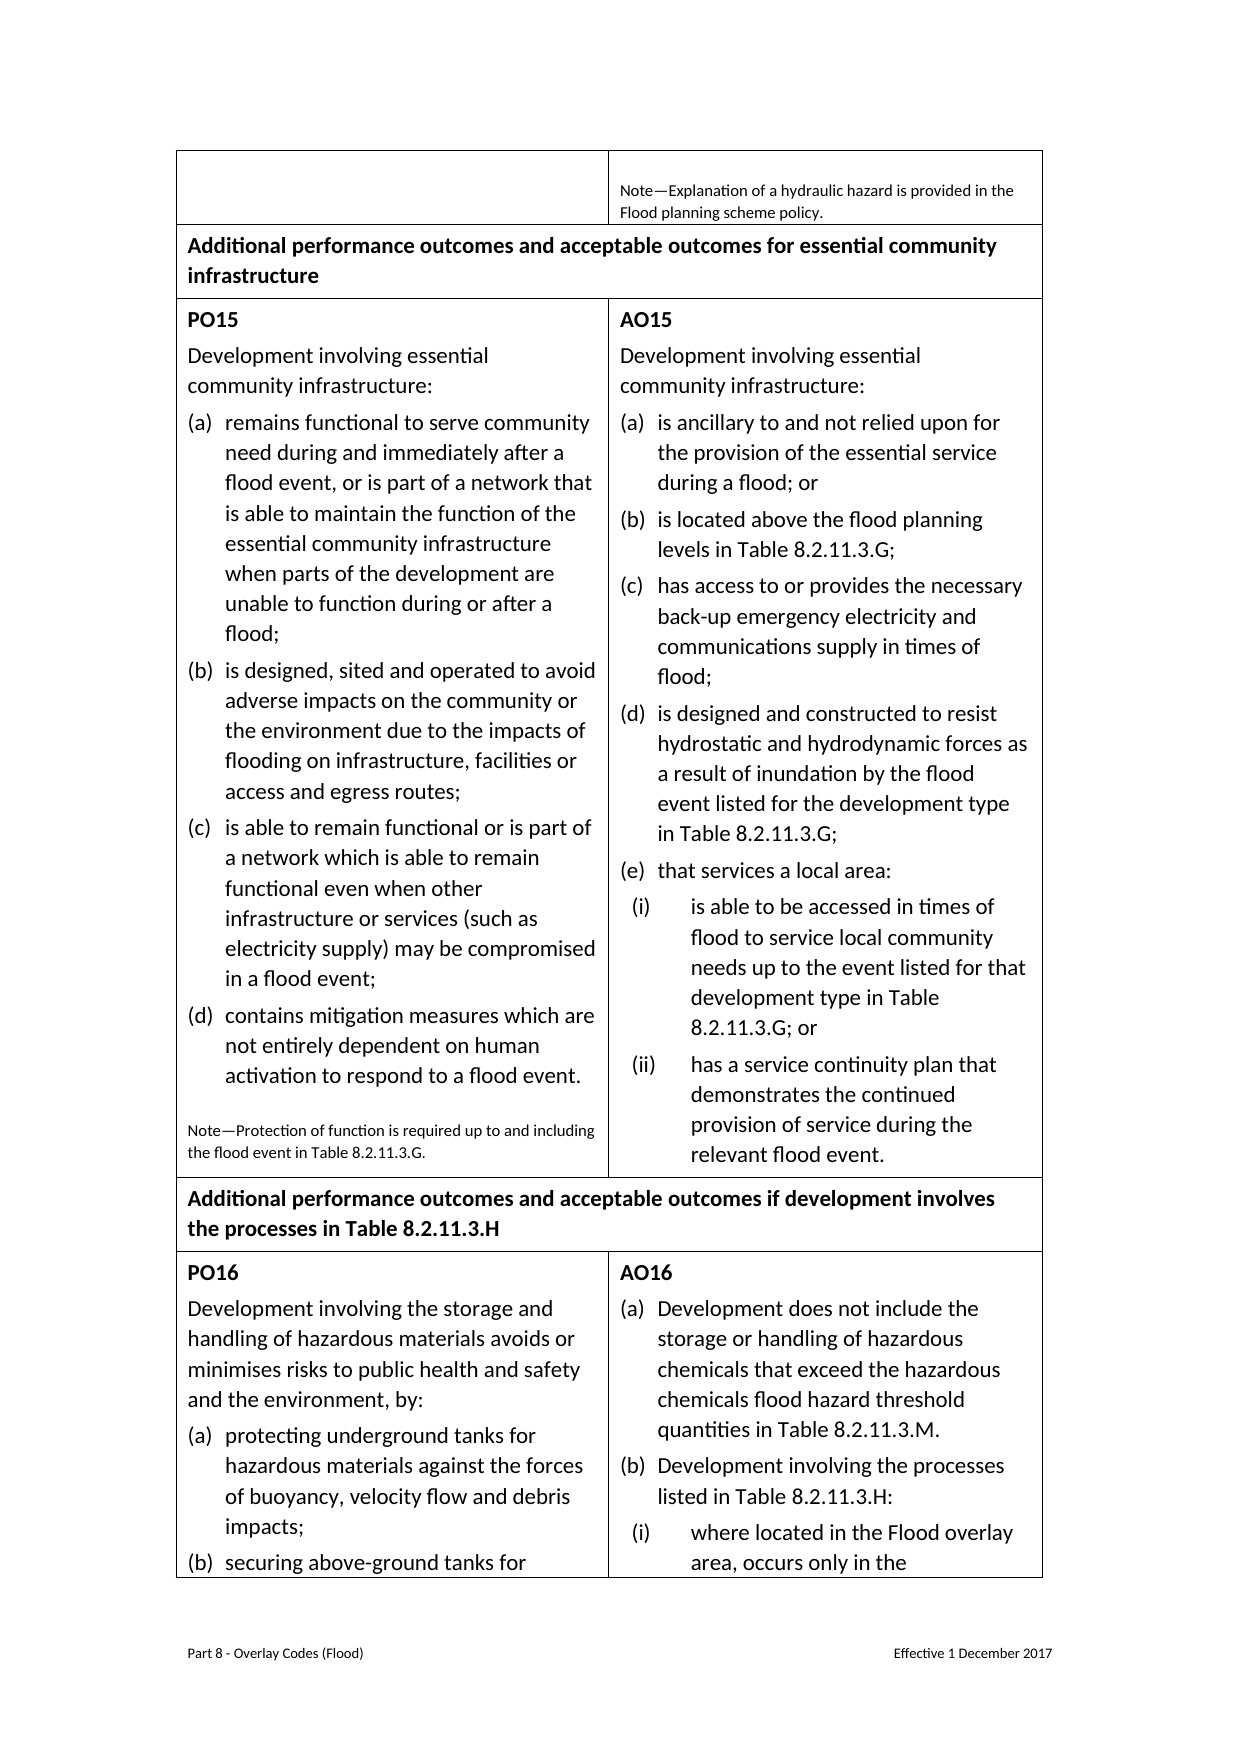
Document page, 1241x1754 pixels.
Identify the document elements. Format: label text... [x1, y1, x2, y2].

table_cell PO15 Development involving essential community infrastructure: remains functional to serve community need during and immediately after a flood event, or is part of a network that is able to maintain the function of the essential community infrastructure when parts of the development are unable to function during or after a flood; is designed, sited and operated to avoid adverse impacts on the community or the environment due to the impacts of flooding on infrastructure, facilities or access and egress routes; is able to remain functional or is part of a network which is able to remain functional even when other infrastructure or services (such as electricity supply) may be compromised in a flood event; contains mitigation measures which are not entirely dependent on human activation to respond to a flood event. Note—Protection of function is required up to and including the flood event in Table 8.2.11.3.G. [177, 299, 608, 1177]
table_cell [177, 1252, 608, 1577]
table_cell Additional performance outcomes and acceptable outcomes if development involves the processes in Table 8.2.11.3.H [177, 1178, 1042, 1251]
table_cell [609, 151, 1042, 224]
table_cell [609, 1252, 1042, 1577]
table_cell AO15 Development involving essential community infrastructure: is ancillary to and not relied upon for the provision of the essential service during a flood; or is located above the flood planning levels in Table 8.2.11.3.G; has access to or provides the necessary back-up emergency electricity and communications supply in times of flood; is designed and constructed to resist hydrostatic and hydrodynamic forces as a result of inundation by the flood event listed for the development type in Table 8.2.11.3.G; that services a local area: is able to be accessed in times of flood to service local community needs up to the event listed for that development type in Table 8.2.11.3.G; or has a service continuity plan that demonstrates the continued provision of service during the relevant flood event. [609, 299, 1042, 1177]
table_cell Additional performance outcomes and acceptable outcomes for essential community infrastructure [177, 225, 1042, 298]
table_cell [177, 151, 608, 224]
